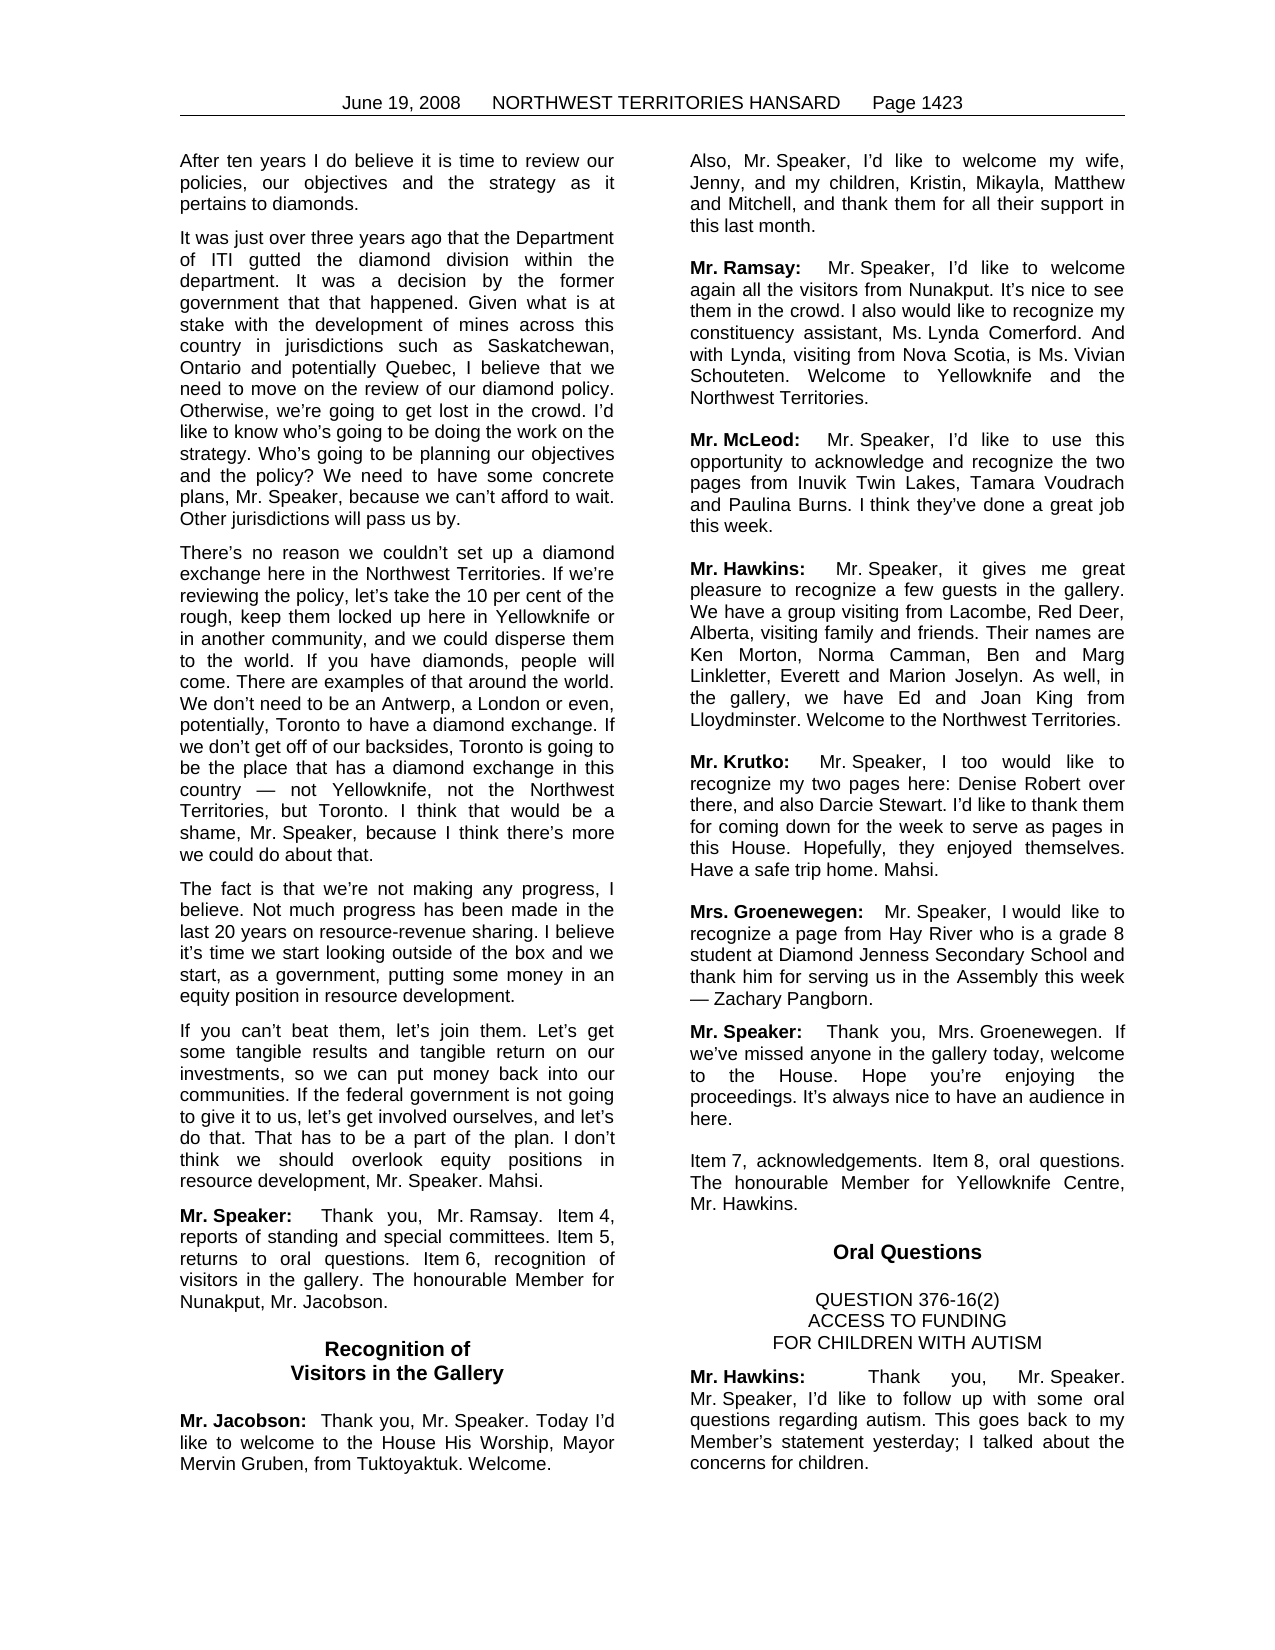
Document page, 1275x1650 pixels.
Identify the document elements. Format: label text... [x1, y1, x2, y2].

text Mr. Speaker: Thank you, Mr. Ramsay. Item 4, reports of standing and special committees. Item 5, returns to oral questions. Item 6, recognition of visitors in the gallery. The honourable Member for Nunakput, Mr. Jacobson. [179, 1204, 615, 1312]
text Mr. Speaker: Thank you, Mrs. Groenewegen. If we’ve missed anyone in the gallery today, welcome to the House. Hope you’re enjoying the proceedings. It’s always nice to have an audience in here. [690, 1021, 1125, 1129]
subtitle Question 376-16(2) Access to Funding for Children with Autism [690, 1289, 1125, 1353]
text Mr. Jacobson: Thank you, Mr. Speaker. Today I’d like to welcome to the House His Worship, Mayor Mervin Gruben, from Tuktoyaktuk. Welcome. [179, 1410, 615, 1475]
text Item 7, acknowledgements. Item 8, oral questions. The honourable Member for Yellowknife Centre, Mr. Hawkins. [690, 1150, 1125, 1215]
text Mr. Hawkins: Thank you, Mr. Speaker. Mr. Speaker, I’d like to follow up with some oral questions regarding autism. This goes back to my Member’s statement yesterday; I talked about the concerns for children. [690, 1366, 1125, 1474]
text It was just over three years ago that the Department of ITI gutted the diamond division within the department. It was a decision by the former government that that happened. Given what is at stake with the development of mines across this country in jurisdictions such as Saskatchewan, Ontario and potentially Quebec, I believe that we need to move on the review of our diamond policy. Otherwise, we’re going to get lost in the crowd. I’d like to know who’s going to be doing the work on the strategy. Who’s going to be planning our objectives and the policy? We need to have some concrete plans, Mr. Speaker, because we can’t afford to wait. Other jurisdictions will pass us by. [179, 227, 615, 529]
subtitle Recognition of Visitors in the Gallery [179, 1337, 615, 1385]
text Mrs. Groenewegen: Mr. Speaker, I would like to recognize a page from Hay River who is a grade 8 student at Diamond Jenness Secondary School and thank him for serving us in the Assembly this week — Zachary Pangborn. [690, 901, 1125, 1009]
text Mr. Hawkins: Mr. Speaker, it gives me great pleasure to recognize a few guests in the gallery. We have a group visiting from Lacombe, Red Deer, Alberta, visiting family and friends. Their names are Ken Morton, Norma Camman, Ben and Marg Linkletter, Everett and Marion Joselyn. As well, in the gallery, we have Ed and Joan King from Lloydminster. Welcome to the Northwest Territories. [690, 557, 1125, 730]
text If you can’t beat them, let’s join them. Let’s get some tangible results and tangible return on our investments, so we can put money back into our communities. If the federal government is not going to give it to us, let’s get involved ourselves, and let’s do that. That has to be a part of the plan. I don’t think we should overlook equity positions in resource development, Mr. Speaker. Mahsi. [179, 1019, 615, 1192]
subtitle Oral Questions [690, 1240, 1125, 1264]
text The fact is that we’re not making any progress, I believe. Not much progress has been made in the last 20 years on resource-revenue sharing. I believe it’s time we start looking outside of the box and we start, as a government, putting some money in an equity position in resource development. [179, 877, 615, 1007]
text There’s no reason we couldn’t set up a diamond exchange here in the Northwest Territories. If we’re reviewing the policy, let’s take the 10 per cent of the rough, keep them locked up here in Yellowknife or in another community, and we could disperse them to the world. If you have diamonds, people will come. There are examples of that around the world. We don’t need to be an Antwerp, a London or even, potentially, Toronto to have a diamond exchange. If we don’t get off of our backsides, Toronto is going to be the place that has a diamond exchange in this country — not Yellowknife, not the Northwest Territories, but Toronto. I think that would be a shame, Mr. Speaker, because I think there’s more we could do about that. [179, 542, 615, 865]
text Mr. Ramsay: Mr. Speaker, I’d like to welcome again all the visitors from Nunakput. It’s nice to see them in the crowd. I also would like to recognize my constituency assistant, Ms. Lynda Comerford. And with Lynda, visiting from Nova Scotia, is Ms. Vivian Schouteten. Welcome to Yellowknife and the Northwest Territories. [690, 257, 1125, 408]
text Mr. McLeod: Mr. Speaker, I’d like to use this opportunity to acknowledge and recognize the two pages from Inuvik Twin Lakes, Tamara Voudrach and Paulina Burns. I think they’ve done a great job this week. [690, 429, 1125, 537]
text Mr. Krutko: Mr. Speaker, I too would like to recognize my two pages here: Denise Robert over there, and also Darcie Stewart. I’d like to thank them for coming down for the week to serve as pages in this House. Hopefully, they enjoyed themselves. Have a safe trip home. Mahsi. [690, 751, 1125, 880]
text Also, Mr. Speaker, I’d like to welcome my wife, Jenny, and my children, Kristin, Mikayla, Matthew and Mitchell, and thank them for all their support in this last month. [690, 150, 1125, 236]
